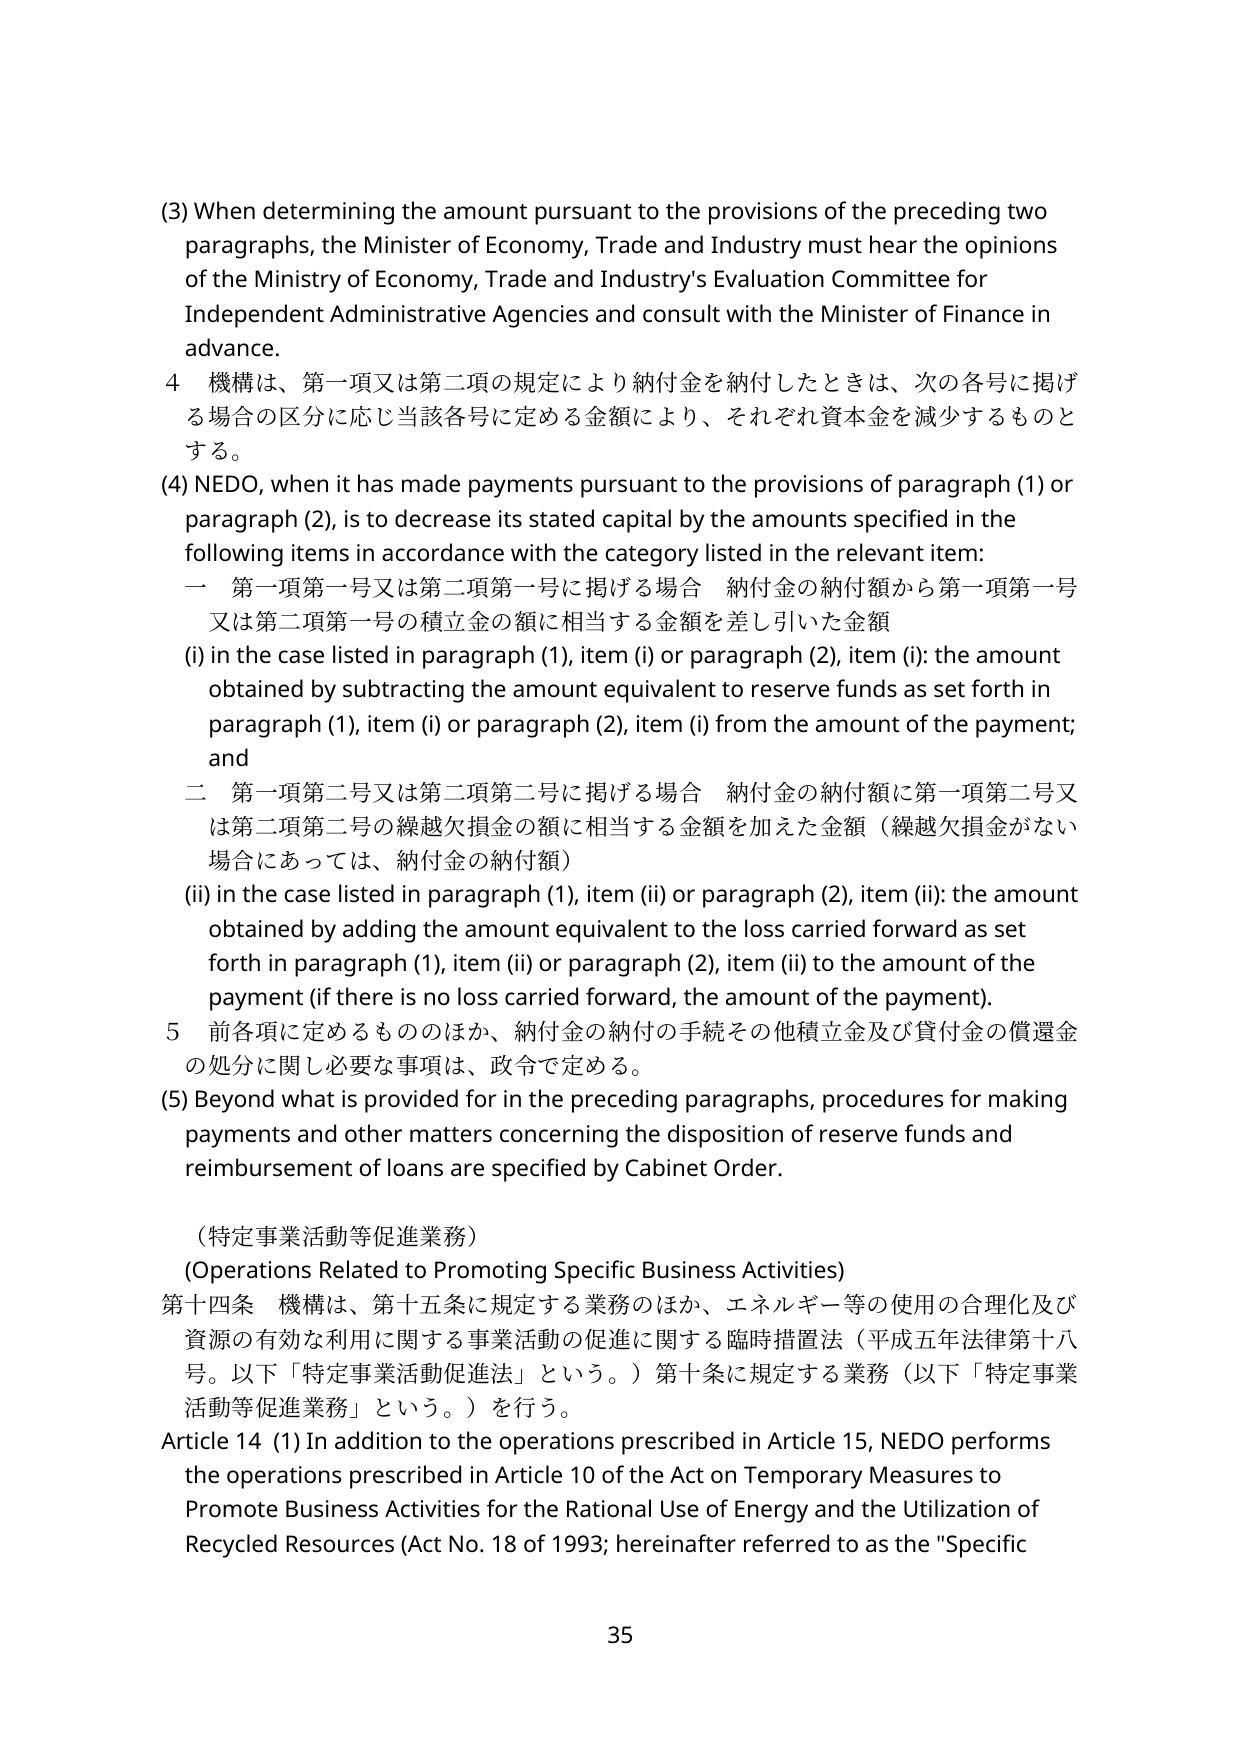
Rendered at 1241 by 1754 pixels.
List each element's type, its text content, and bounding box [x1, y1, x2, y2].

text (i) in the case listed in paragraph (1), item (i) or paragraph (2), item (i): the amount obtained by subtracting the amount equivalent to reserve funds as set forth in paragraph (1), item (i) or paragraph (2), item (i) from the amount of the payment; and [184, 638, 1079, 774]
text (5) Beyond what is provided for in the preceding paragraphs, procedures for making payments and other matters concerning the disposition of reserve funds and reimbursement of loans are specified by Cabinet Order. [161, 1082, 1079, 1184]
text ４ 機構は、第一項又は第二項の規定により納付金を納付したときは、次の各号に掲げる場合の区分に応じ当該各号に定める金額により、それぞれ資本金を減少するものとする。 [161, 364, 1079, 467]
text (ii) in the case listed in paragraph (1), item (ii) or paragraph (2), item (ii): the amount obtained by adding the amount equivalent to the loss carried forward as set forth in paragraph (1), item (ii) or paragraph (2), item (ii) to the amount of the payment (if there is no loss carried forward, the amount of the payment). [184, 877, 1079, 1014]
text ５ 前各項に定めるもののほか、納付金の納付の手続その他積立金及び貸付金の償還金の処分に関し必要な事項は、政令で定める。 [161, 1014, 1079, 1082]
text 二 第一項第二号又は第二項第二号に掲げる場合 納付金の納付額に第一項第二号又は第二項第二号の繰越欠損金の額に相当する金額を加えた金額（繰越欠損金がない場合にあっては、納付金の納付額） [184, 774, 1079, 877]
text （特定事業活動等促進業務） [184, 1219, 1079, 1253]
text (Operations Related to Promoting Specific Business Activities) [184, 1253, 1079, 1287]
text 一 第一項第一号又は第二項第一号に掲げる場合 納付金の納付額から第一項第一号又は第二項第一号の積立金の額に相当する金額を差し引いた金額 [184, 569, 1079, 638]
text 第十四条 機構は、第十五条に規定する業務のほか、エネルギー等の使用の合理化及び資源の有効な利用に関する事業活動の促進に関する臨時措置法（平成五年法律第十八号。以下「特定事業活動促進法」という。）第十条に規定する業務（以下「特定事業活動等促進業務」という。）を行う。 [161, 1287, 1079, 1424]
text (3) When determining the amount pursuant to the provisions of the preceding two paragraphs, the Minister of Economy, Trade and Industry must hear the opinions of the Ministry of Economy, Trade and Industry's Evaluation Committee for Independent Administrative Agencies and consult with the Minister of Finance in advance. [161, 194, 1079, 364]
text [161, 1424, 1079, 1560]
text (4) NEDO, when it has made payments pursuant to the provisions of paragraph (1) or paragraph (2), is to decrease its stated capital by the amounts specified in the following items in accordance with the category listed in the relevant item: [161, 467, 1079, 569]
